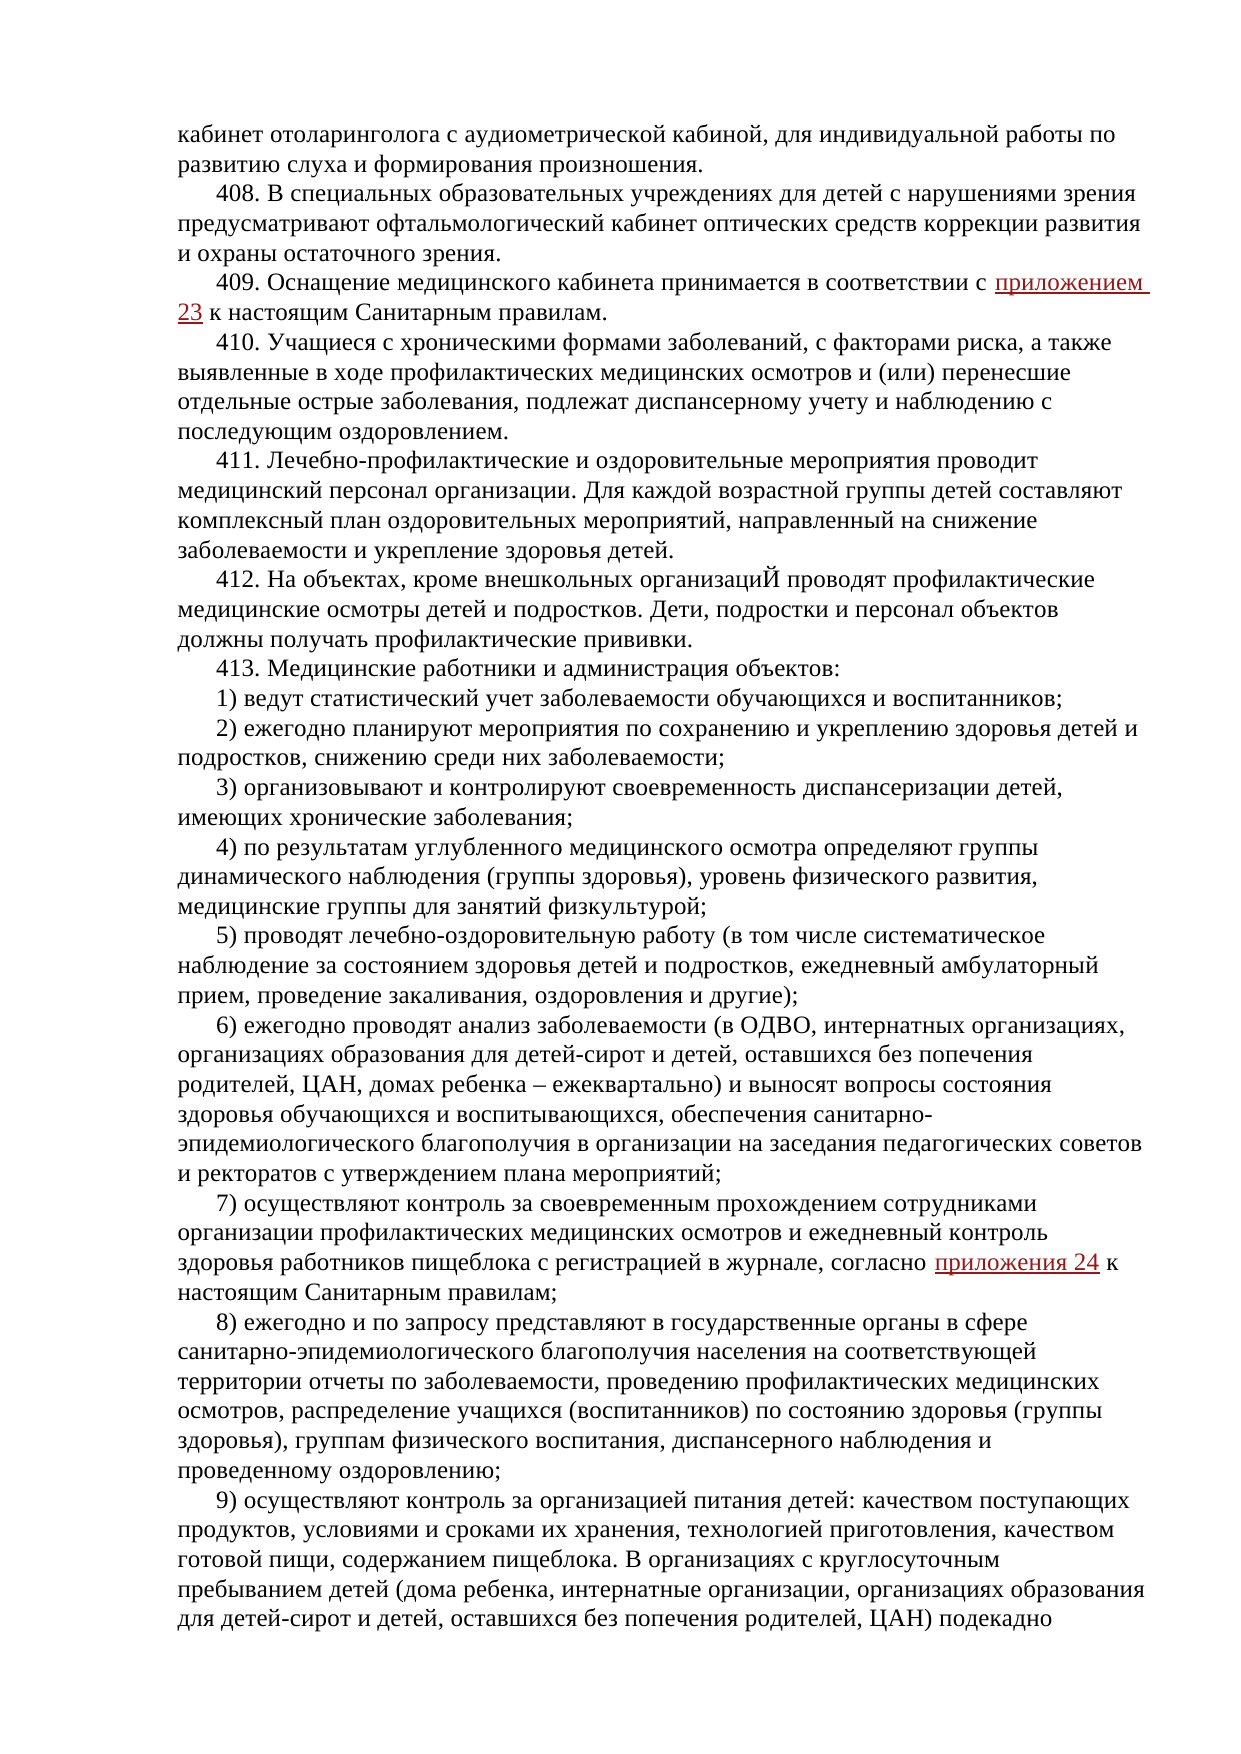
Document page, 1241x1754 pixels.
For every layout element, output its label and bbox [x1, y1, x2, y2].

text [177, 118, 1152, 1632]
